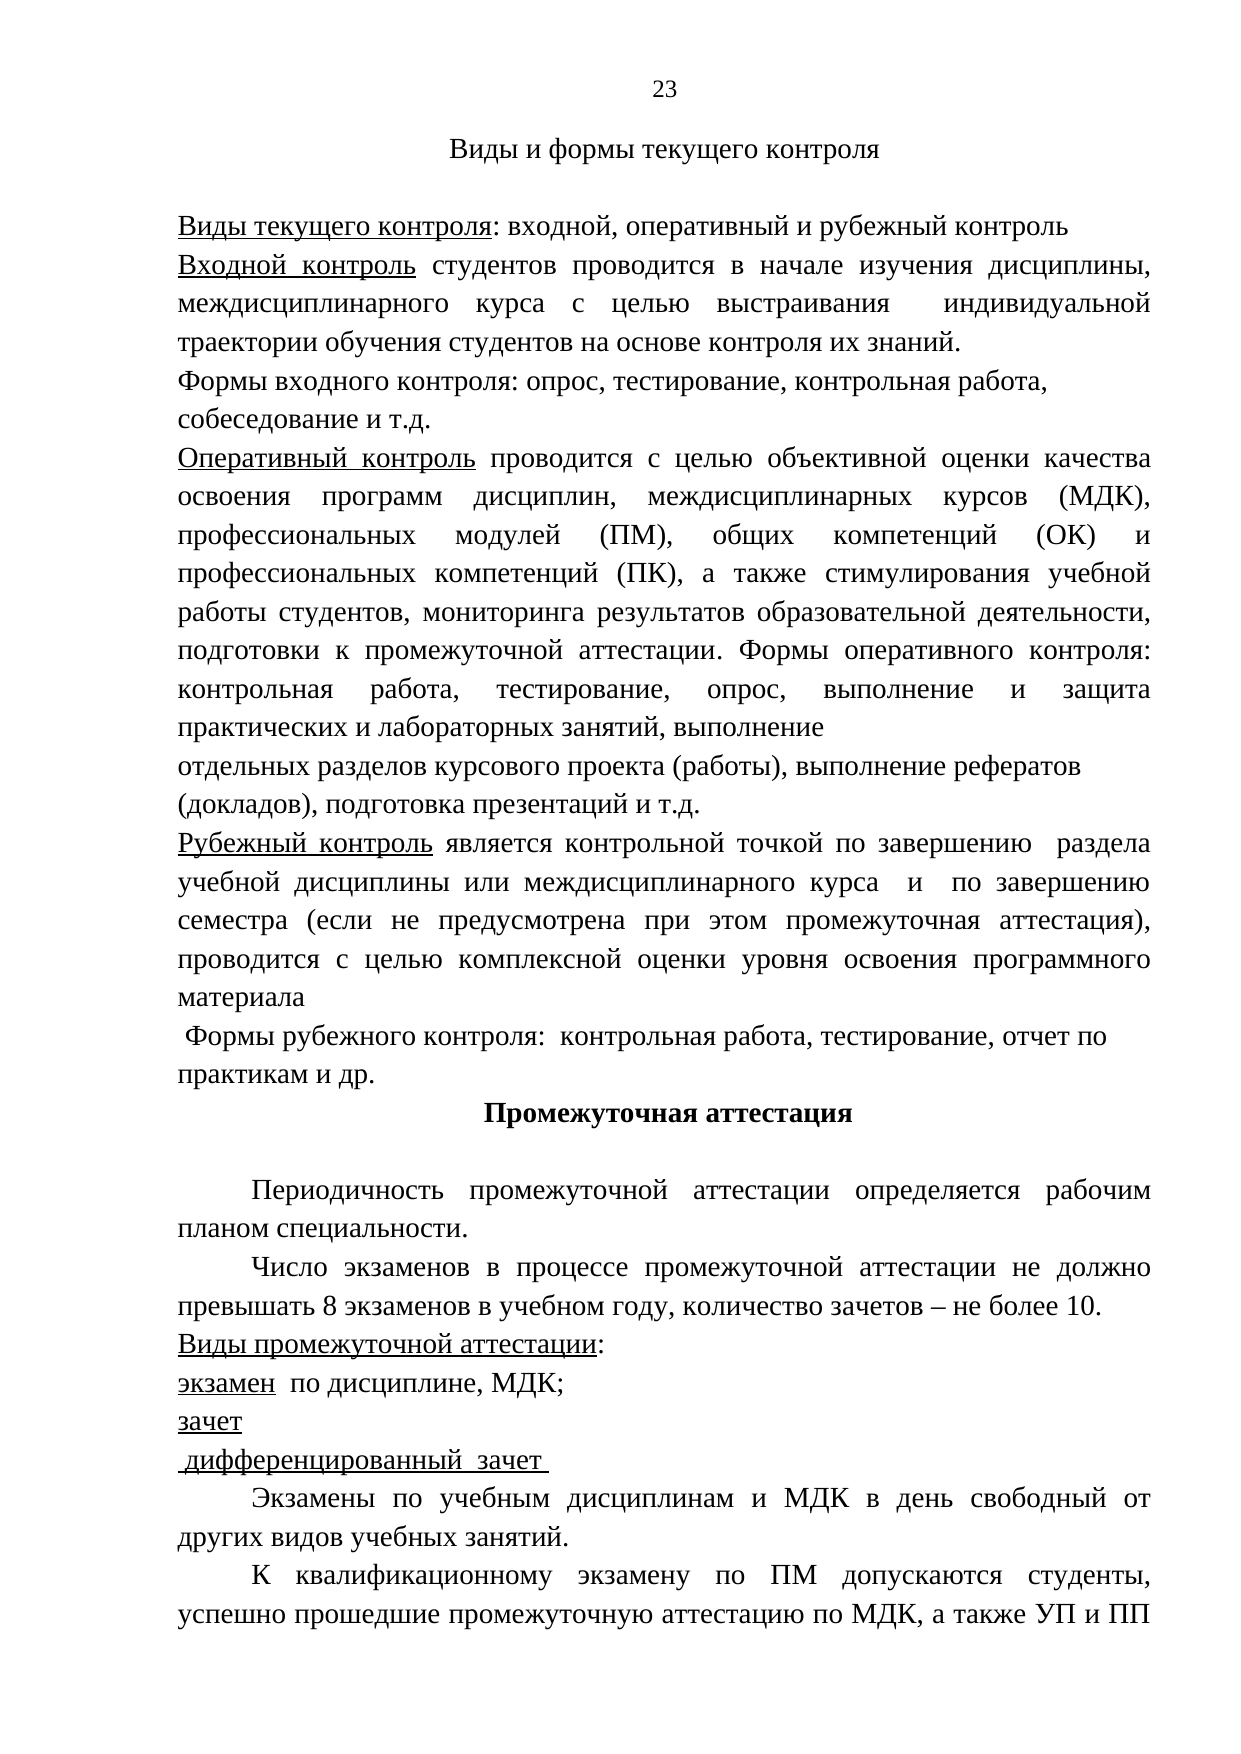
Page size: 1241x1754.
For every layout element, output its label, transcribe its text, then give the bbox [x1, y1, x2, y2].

text экзамен по дисциплине, МДК; [177, 1365, 1152, 1398]
text отдельных разделов курсового проекта (работы), выполнение рефератов [177, 748, 1152, 782]
text Число экзаменов в процессе промежуточной аттестации не должно превышать 8 экзаменов в учебном году, количество зачетов – не более 10. [177, 1249, 1152, 1321]
text Формы рубежного контроля: контрольная работа, тестирование, отчет по [177, 1018, 1152, 1051]
text Промежуточная аттестация [177, 1095, 1152, 1128]
text Формы входного контроля: опрос, тестирование, контрольная работа, [177, 363, 1152, 396]
text Входной контроль студентов проводится в начале изучения дисциплины, междисциплинарного курса с целью выстраивания индивидуальной траектории обучения студентов на основе контроля их знаний. [177, 247, 1152, 358]
text Рубежный контроль является контрольной точкой по завершению раздела учебной дисциплины или междисциплинарного курса и по завершению семестра (если не предусмотрена при этом промежуточная аттестация), проводится с целью комплексной оценки уровня освоения программного материала [177, 825, 1152, 1013]
text дифференцированный зачет [177, 1442, 1152, 1475]
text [177, 1557, 1152, 1629]
text Виды и формы текущего контроля [177, 131, 1152, 165]
text Виды текущего контроля: входной, оперативный и рубежный контроль [177, 208, 1152, 242]
text Оперативный контроль проводится с целью объективной оценки качества освоения программ дисциплин, междисциплинарных курсов (МДК), профессиональных модулей (ПМ), общих компетенций (ОК) и профессиональных компетенций (ПК), а также стимулирования учебной работы студентов, мониторинга результатов образовательной деятельности, подготовки к промежуточной аттестации. Формы оперативного контроля: контрольная работа, тестирование, опрос, выполнение и защита практических и лабораторных занятий, выполнение [177, 440, 1152, 743]
text собеседование и т.д. [177, 401, 1152, 435]
text практикам и др. [177, 1056, 1152, 1090]
text (докладов), подготовка презентаций и т.д. [177, 787, 1152, 820]
text Периодичность промежуточной аттестации определяется рабочим планом специальности. [177, 1172, 1152, 1244]
text зачет [177, 1403, 1152, 1437]
text Экзамены по учебным дисциплинам и МДК в день свободный от других видов учебных занятий. [177, 1480, 1152, 1552]
text Виды промежуточной аттестации: [177, 1326, 1152, 1360]
